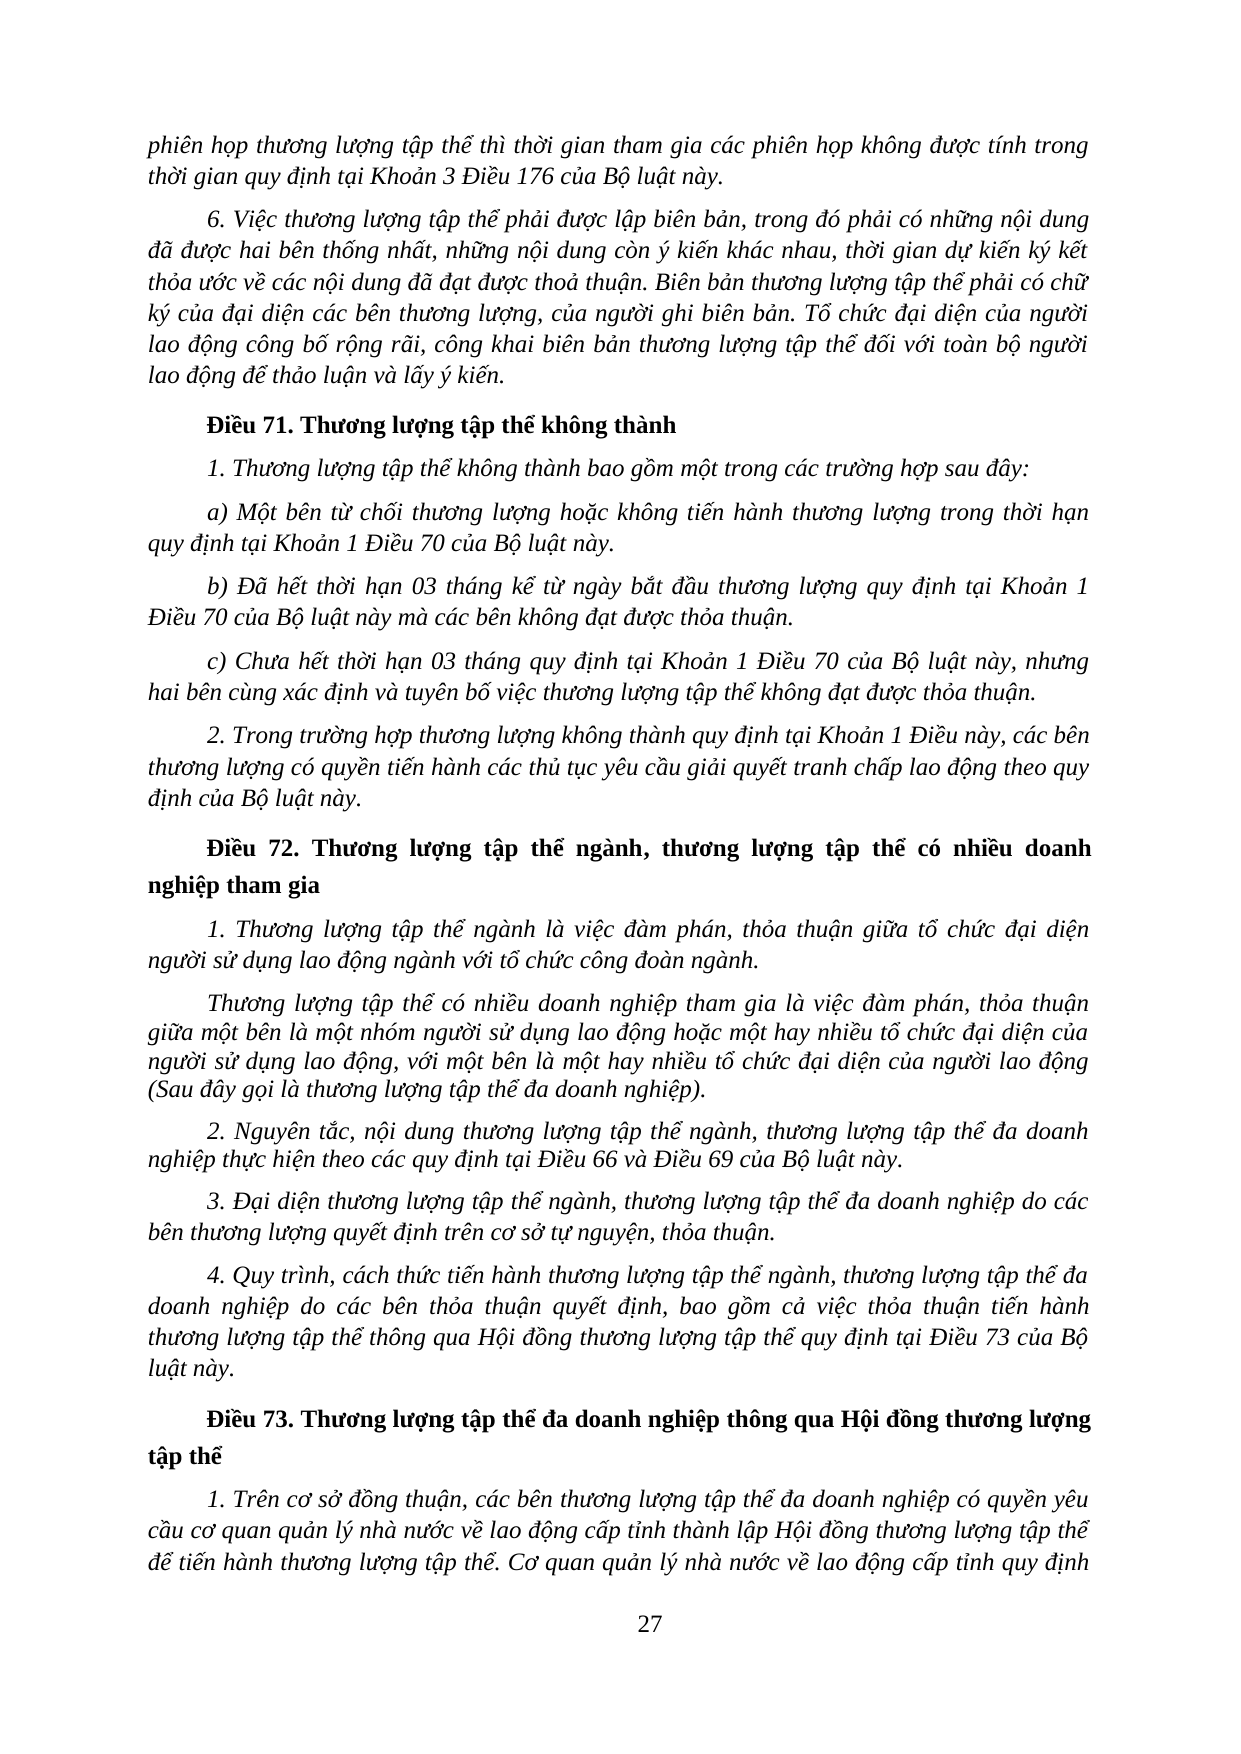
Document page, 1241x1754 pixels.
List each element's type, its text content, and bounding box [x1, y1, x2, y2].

text 2. Nguyên tắc, nội dung thương lượng tập thể ngành, thương lượng tập thể đa doanh nghiệp thực hiện theo các quy định tại Điều 66 và Điều 69 của Bộ luật này. [148, 1116, 1092, 1173]
text 4. Quy trình, cách thức tiến hành thương lượng tập thể ngành, thương lượng tập thể đa doanh nghiệp do các bên thỏa thuận quyết định, bao gồm cả việc thỏa thuận tiến hành thương lượng tập thể thông qua Hội đồng thương lượng tập thể quy định tại Điều 73 của Bộ luật này. [148, 1260, 1092, 1382]
text 1. Thương lượng tập thể không thành bao gồm một trong các trường hợp sau đây: [148, 453, 1092, 482]
text b) Đã hết thời hạn 03 tháng kể từ ngày bắt đầu thương lượng quy định tại Khoản 1 Điều 70 của Bộ luật này mà các bên không đạt được thỏa thuận. [148, 571, 1092, 631]
text 1. Thương lượng tập thể ngành là việc đàm phán, thỏa thuận giữa tổ chức đại diện người sử dụng lao động ngành với tổ chức công đoàn ngành. [148, 914, 1092, 973]
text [148, 1484, 1092, 1575]
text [148, 130, 1092, 190]
text Điều 73. Thương lượng tập thể đa doanh nghiệp thông qua Hội đồng thương lượng tập thể [148, 1397, 1092, 1472]
text Điều 71. Thương lượng tập thể không thành [148, 403, 1092, 441]
text Thương lượng tập thể có nhiều doanh nghiệp tham gia là việc đàm phán, thỏa thuận giữa một bên là một nhóm người sử dụng lao động hoặc một hay nhiều tổ chức đại diện của người sử dụng lao động, với một bên là một hay nhiều tổ chức đại diện của người lao động (Sau đây gọi là thương lượng tập thể đa doanh nghiệp). [148, 988, 1092, 1103]
text 3. Đại diện thương lượng tập thể ngành, thương lượng tập thể đa doanh nghiệp do các bên thương lượng quyết định trên cơ sở tự nguyện, thỏa thuận. [148, 1186, 1092, 1246]
text a) Một bên từ chối thương lượng hoặc không tiến hành thương lượng trong thời hạn quy định tại Khoản 1 Điều 70 của Bộ luật này. [148, 497, 1092, 557]
text 2. Trong trường hợp thương lượng không thành quy định tại Khoản 1 Điều này, các bên thương lượng có quyền tiến hành các thủ tục yêu cầu giải quyết tranh chấp lao động theo quy định của Bộ luật này. [148, 721, 1092, 811]
text c) Chưa hết thời hạn 03 tháng quy định tại Khoản 1 Điều 70 của Bộ luật này, nhưng hai bên cùng xác định và tuyên bố việc thương lượng tập thể không đạt được thỏa thuận. [148, 646, 1092, 706]
text 6. Việc thương lượng tập thể phải được lập biên bản, trong đó phải có những nội dung đã được hai bên thống nhất, những nội dung còn ý kiến khác nhau, thời gian dự kiến ký kết thỏa ước về các nội dung đã đạt được thoả thuận. Biên bản thương lượng tập thể phải có chữ ký của đại diện các bên thương lượng, của người ghi biên bản. Tổ chức đại diện của người lao động công bố rộng rãi, công khai biên bản thương lượng tập thể đối với toàn bộ người lao động để thảo luận và lấy ý kiến. [148, 204, 1092, 388]
text Điều 72. Thương lượng tập thể ngành, thương lượng tập thể có nhiều doanh nghiệp tham gia [148, 826, 1092, 901]
